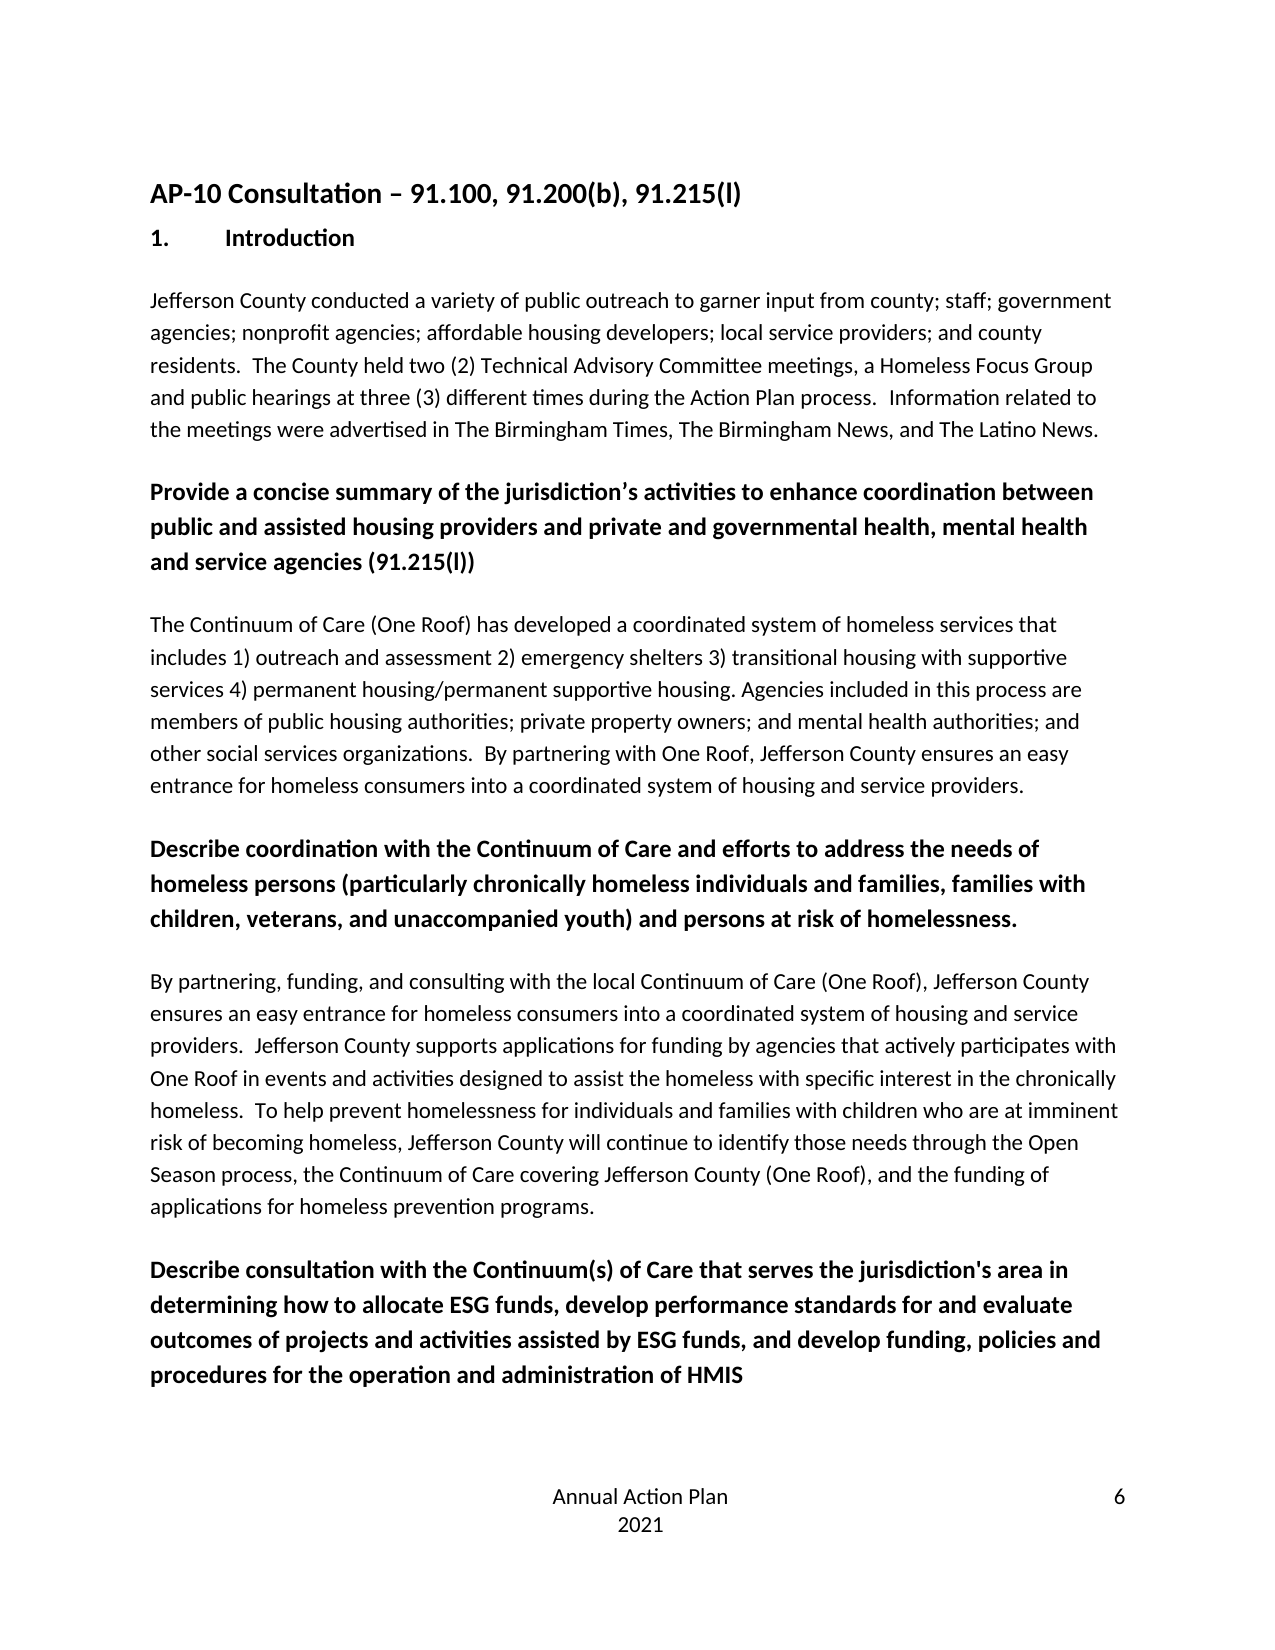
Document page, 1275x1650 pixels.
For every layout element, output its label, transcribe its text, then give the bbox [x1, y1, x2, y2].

text By partnering, funding, and consulting with the local Continuum of Care (One Roof), Jefferson County ensures an easy entrance for homeless consumers into a coordinated system of housing and service providers. Jefferson County supports applications for funding by agencies that actively participates with One Roof in events and activities designed to assist the homeless with specific interest in the chronically homeless. To help prevent homelessness for individuals and families with children who are at imminent risk of becoming homeless, Jefferson County will continue to identify those needs through the Open Season process, the Continuum of Care covering Jefferson County (One Roof), and the funding of applications for homeless prevention programs. [150, 967, 1125, 1220]
text Describe coordination with the Continuum of Care and efforts to address the needs of homeless persons (particularly chronically homeless individuals and families, families with children, veterans, and unaccompanied youth) and persons at risk of homelessness. [150, 833, 1125, 933]
text Jefferson County conducted a variety of public outreach to garner input from county; staff; government agencies; nonprofit agencies; affordable housing developers; local service providers; and county residents. The County held two (2) Technical Advisory Committee meetings, a Homeless Focus Group and public hearings at three (3) different times during the Action Plan process. Information related to the meetings were advertised in The Birmingham Times, The Birmingham News, and The Latino News. [150, 286, 1125, 443]
text 1. Introduction [150, 222, 1125, 253]
text The Continuum of Care (One Roof) has developed a coordinated system of homeless services that includes 1) outreach and assessment 2) emergency shelters 3) transitional housing with supportive services 4) permanent housing/permanent supportive housing. Agencies included in this process are members of public housing authorities; private property owners; and mental health authorities; and other social services organizations. By partnering with One Roof, Jefferson County ensures an easy entrance for homeless consumers into a coordinated system of housing and service providers. [150, 611, 1125, 799]
text Provide a concise summary of the jurisdiction’s activities to enhance coordination between public and assisted housing providers and private and governmental health, mental health and service agencies (91.215(l)) [150, 476, 1125, 577]
text Describe consultation with the Continuum(s) of Care that serves the jurisdiction's area in determining how to allocate ESG funds, develop performance standards for and evaluate outcomes of projects and activities assisted by ESG funds, and develop funding, policies and procedures for the operation and administration of HMIS [150, 1254, 1125, 1389]
subtitle AP-10 Consultation – 91.100, 91.200(b), 91.215(l) [150, 175, 1125, 211]
